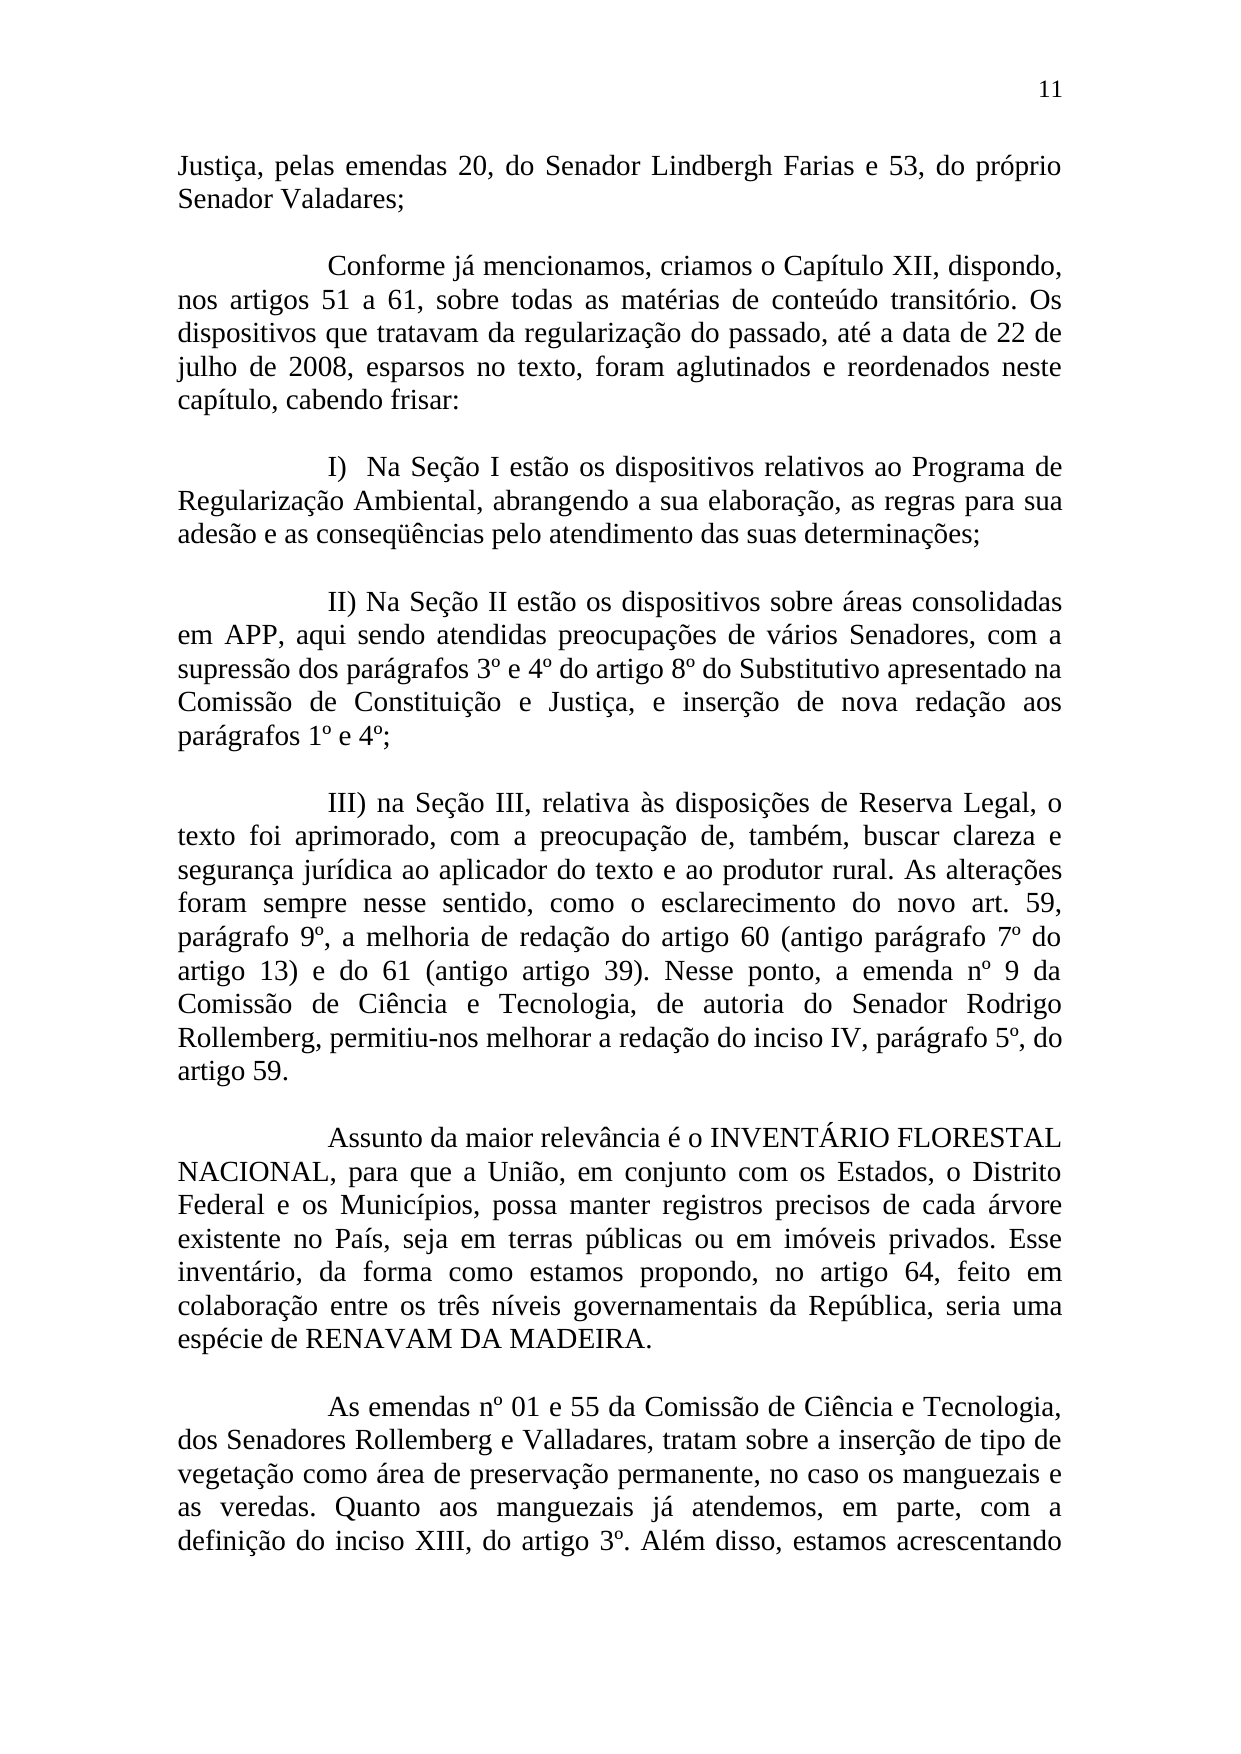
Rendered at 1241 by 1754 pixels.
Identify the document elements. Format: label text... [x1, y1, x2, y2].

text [177, 148, 1063, 215]
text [177, 1389, 1063, 1556]
text Conforme já mencionamos, criamos o Capítulo XII, dispondo, nos artigos 61, sobre todas as matérias de conteúdo transitório. Os dispositivos que tratavam da regularização do passado, até a data de 22 de julho de 2008, esparsos no texto, foram aglutinados e reordenados neste capítulo, cabendo frisar: [177, 248, 1063, 416]
text Assunto da maior relevância é o INVENTÁRIO FLORESTAL NACIONAL, para que a União, em conjunto com os Estados, o Distrito Federal e os Municípios, possa manter registros precisos de cada árvore existente no País, seja em terras públicas ou em imóveis privados. Esse inventário, da forma como estamos propondo, no artigo 64, feito em colaboração entre os três níveis governamentais da República, seria uma espécie de RENAVAM DA MADEIRA. [177, 1120, 1063, 1355]
text III) na Seção III, relativa às disposições de Reserva Legal, o texto foi aprimorado, com a preocupação de, também, buscar clareza e segurança jurídica ao aplicador do texto e ao produtor rural. As alterações foram sempre nesse sentido, como o esclarecimento do novo art. 59, parágrafo 9º, a melhoria de redação do artigo 60 (antigo parágrafo 7º do artigo 13) e do 61 (antigo artigo 39). Nesse ponto, a emenda nº 9 da Comissão de Ciência e Tecnologia, de autoria do Senador Rodrigo Rollemberg, permitiu-nos melhorar a redação do inciso IV, parágrafo 5º, do artigo 59. [177, 785, 1063, 1087]
text I) Na Seção I estão os dispositivos relativos ao Programa de Regularização Ambiental, abrangendo a sua elaboração, as regras para sua adesão e as conseqüências pelo atendimento das suas determinações; [177, 449, 1063, 550]
text II) Na Seção II estão os dispositivos sobre áreas consolidadas em APP, aqui sendo atendidas preocupações de vários Senadores, com a supressão dos parágrafos 3º e 4º do artigo 8º do Substitutivo apresentado na Comissão de Constituição e Justiça, e inserção de nova redação aos parágrafos 1º e 4º; [177, 584, 1063, 751]
